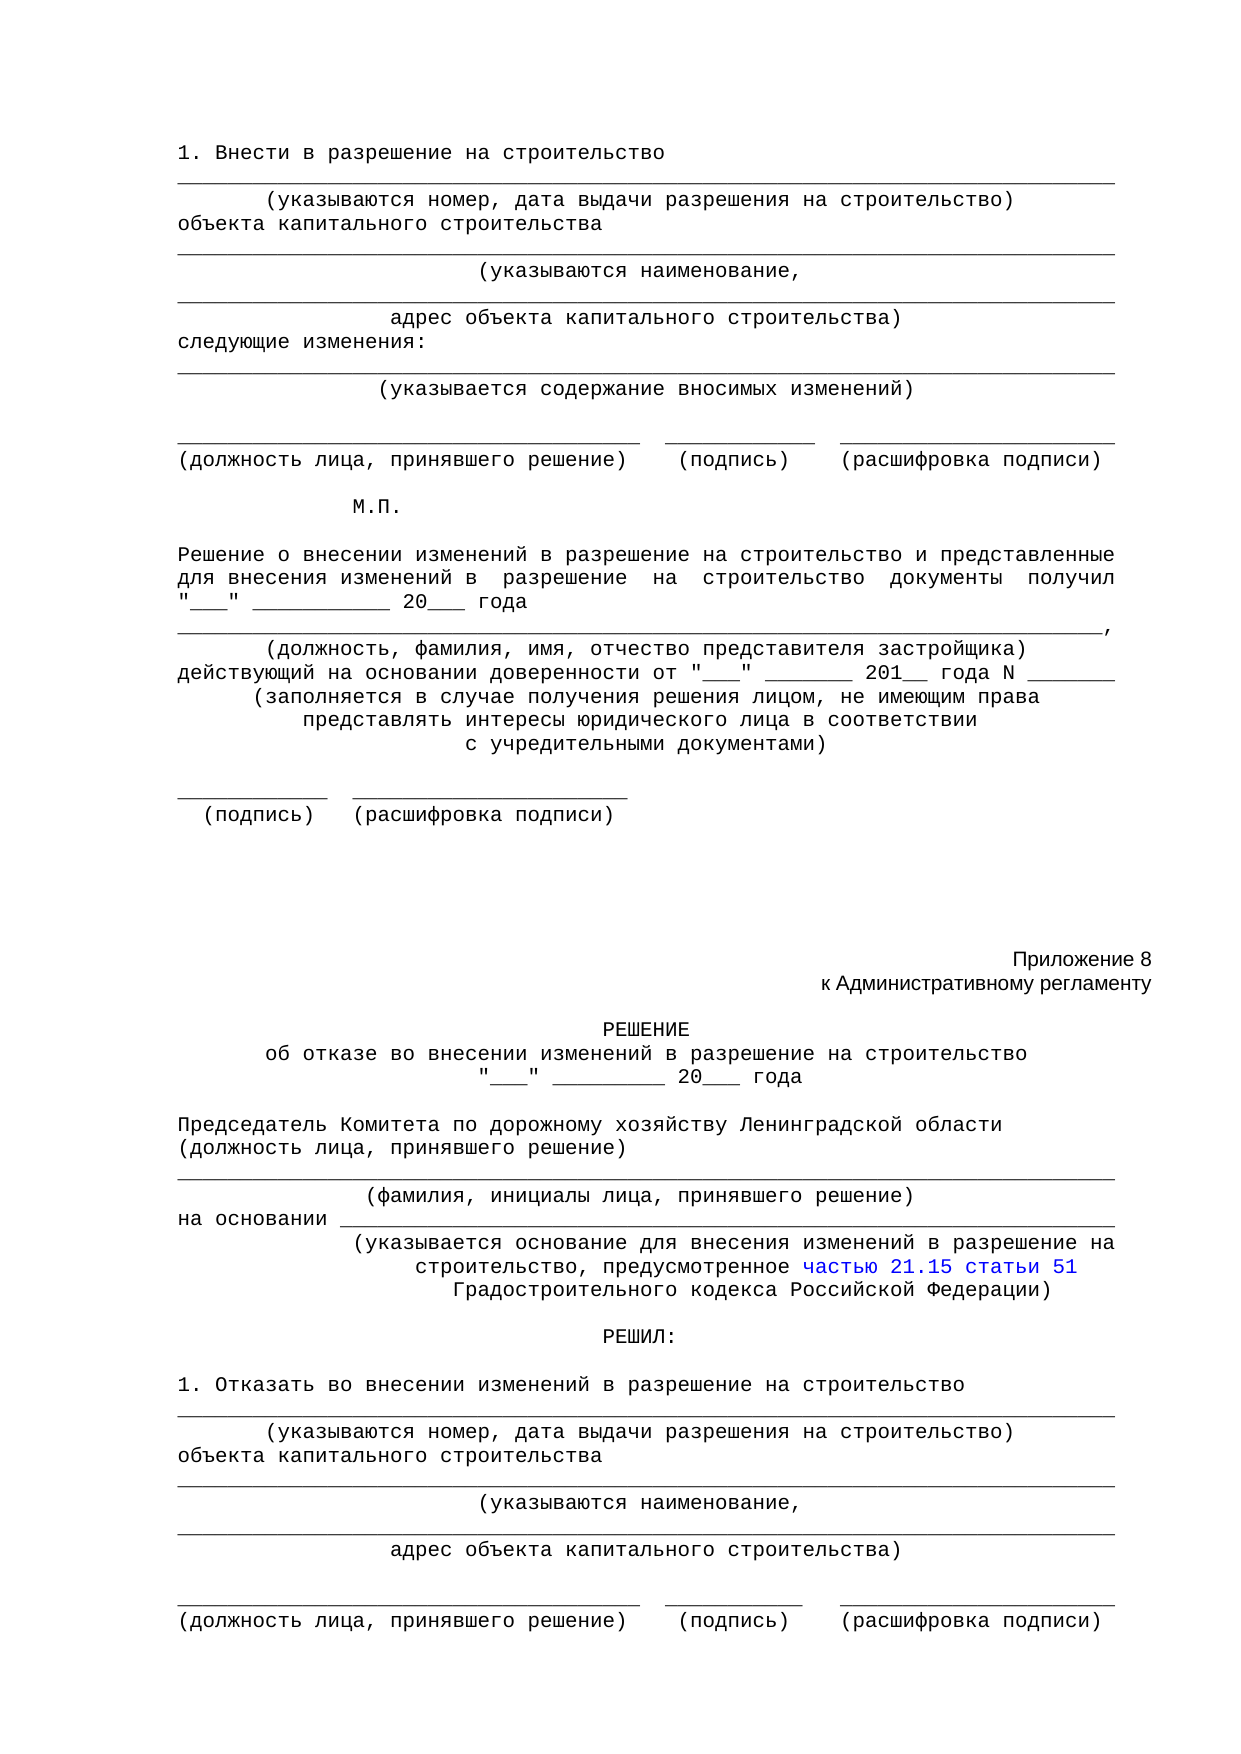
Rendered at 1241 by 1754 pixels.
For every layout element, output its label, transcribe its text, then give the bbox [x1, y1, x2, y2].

text ___________________________________________________________________________ [177, 284, 1152, 307]
text ___________________________________________________________________________ [177, 1397, 1152, 1421]
text М.П. [177, 496, 1152, 520]
text (указывается основание для внесения изменений в разрешение на [177, 1232, 1152, 1256]
text (должность лица, принявшего решение) [177, 1137, 1152, 1161]
text представлять интересы юридического лица в соответствии [177, 709, 1152, 733]
text объекта капитального строительства [177, 1445, 1152, 1468]
text Приложение 8 [177, 947, 1152, 971]
text (указываются номер, дата выдачи разрешения на строительство) [177, 189, 1152, 213]
text Председатель Комитета по дорожному хозяйству Ленинградской области [177, 1114, 1152, 1137]
text "___" _________ 20___ года [177, 1066, 1152, 1090]
text объекта капитального строительства [177, 213, 1152, 236]
text Градостроительного кодекса Российской Федерации) [177, 1279, 1152, 1303]
text РЕШЕНИЕ [177, 1019, 1152, 1043]
text с учредительными документами) [177, 733, 1152, 757]
text на основании ______________________________________________________________ [177, 1208, 1152, 1232]
text (указываются номер, дата выдачи разрешения на строительство) [177, 1421, 1152, 1445]
text 1. Внести в разрешение на строительство [177, 142, 1152, 165]
text _____________________________________ ___________ ______________________ [177, 1587, 1152, 1610]
text об отказе во внесении изменений в разрешение на строительство [177, 1043, 1152, 1066]
text (заполняется в случае получения решения лицом, не имеющим права [177, 686, 1152, 709]
text (фамилия, инициалы лица, принявшего решение) [177, 1185, 1152, 1208]
text "___" ___________ 20___ года [177, 591, 1152, 615]
text ___________________________________________________________________________ [177, 1468, 1152, 1492]
text действующий на основании доверенности от "___" _______ 201__ года N _______ [177, 662, 1152, 686]
text Решение о внесении изменений в разрешение на строительство и представленные [177, 544, 1152, 567]
text ___________________________________________________________________________ [177, 236, 1152, 260]
text ___________________________________________________________________________ [177, 165, 1152, 189]
text (указывается содержание вносимых изменений) [177, 378, 1152, 402]
text (должность лица, принявшего решение) (подпись) (расшифровка подписи) [177, 449, 1152, 473]
text следующие изменения: [177, 331, 1152, 354]
text строительство, предусмотренное частью 21.15 статьи 51 [177, 1256, 1152, 1279]
text 1. Отказать во внесении изменений в разрешение на строительство [177, 1374, 1152, 1397]
text ___________________________________________________________________________ [177, 1161, 1152, 1185]
text РЕШИЛ: [177, 1327, 1152, 1350]
text (указываются наименование, [177, 1492, 1152, 1516]
text (подпись) (расшифровка подписи) [177, 804, 1152, 827]
text __________________________________________________________________________, [177, 615, 1152, 638]
text _____________________________________ ____________ ______________________ [177, 426, 1152, 449]
text (должность лица, принявшего решение) (подпись) (расшифровка подписи) [177, 1610, 1152, 1634]
text для внесения изменений в разрешение на строительство документы получил [177, 567, 1152, 591]
text адрес объекта капитального строительства) [177, 307, 1152, 331]
text к Административному регламенту [177, 971, 1152, 995]
text (указываются наименование, [177, 260, 1152, 284]
text ___________________________________________________________________________ [177, 1516, 1152, 1539]
text ____________ ______________________ [177, 780, 1152, 804]
text адрес объекта капитального строительства) [177, 1539, 1152, 1563]
text ___________________________________________________________________________ [177, 354, 1152, 378]
text (должность, фамилия, имя, отчество представителя застройщика) [177, 638, 1152, 662]
